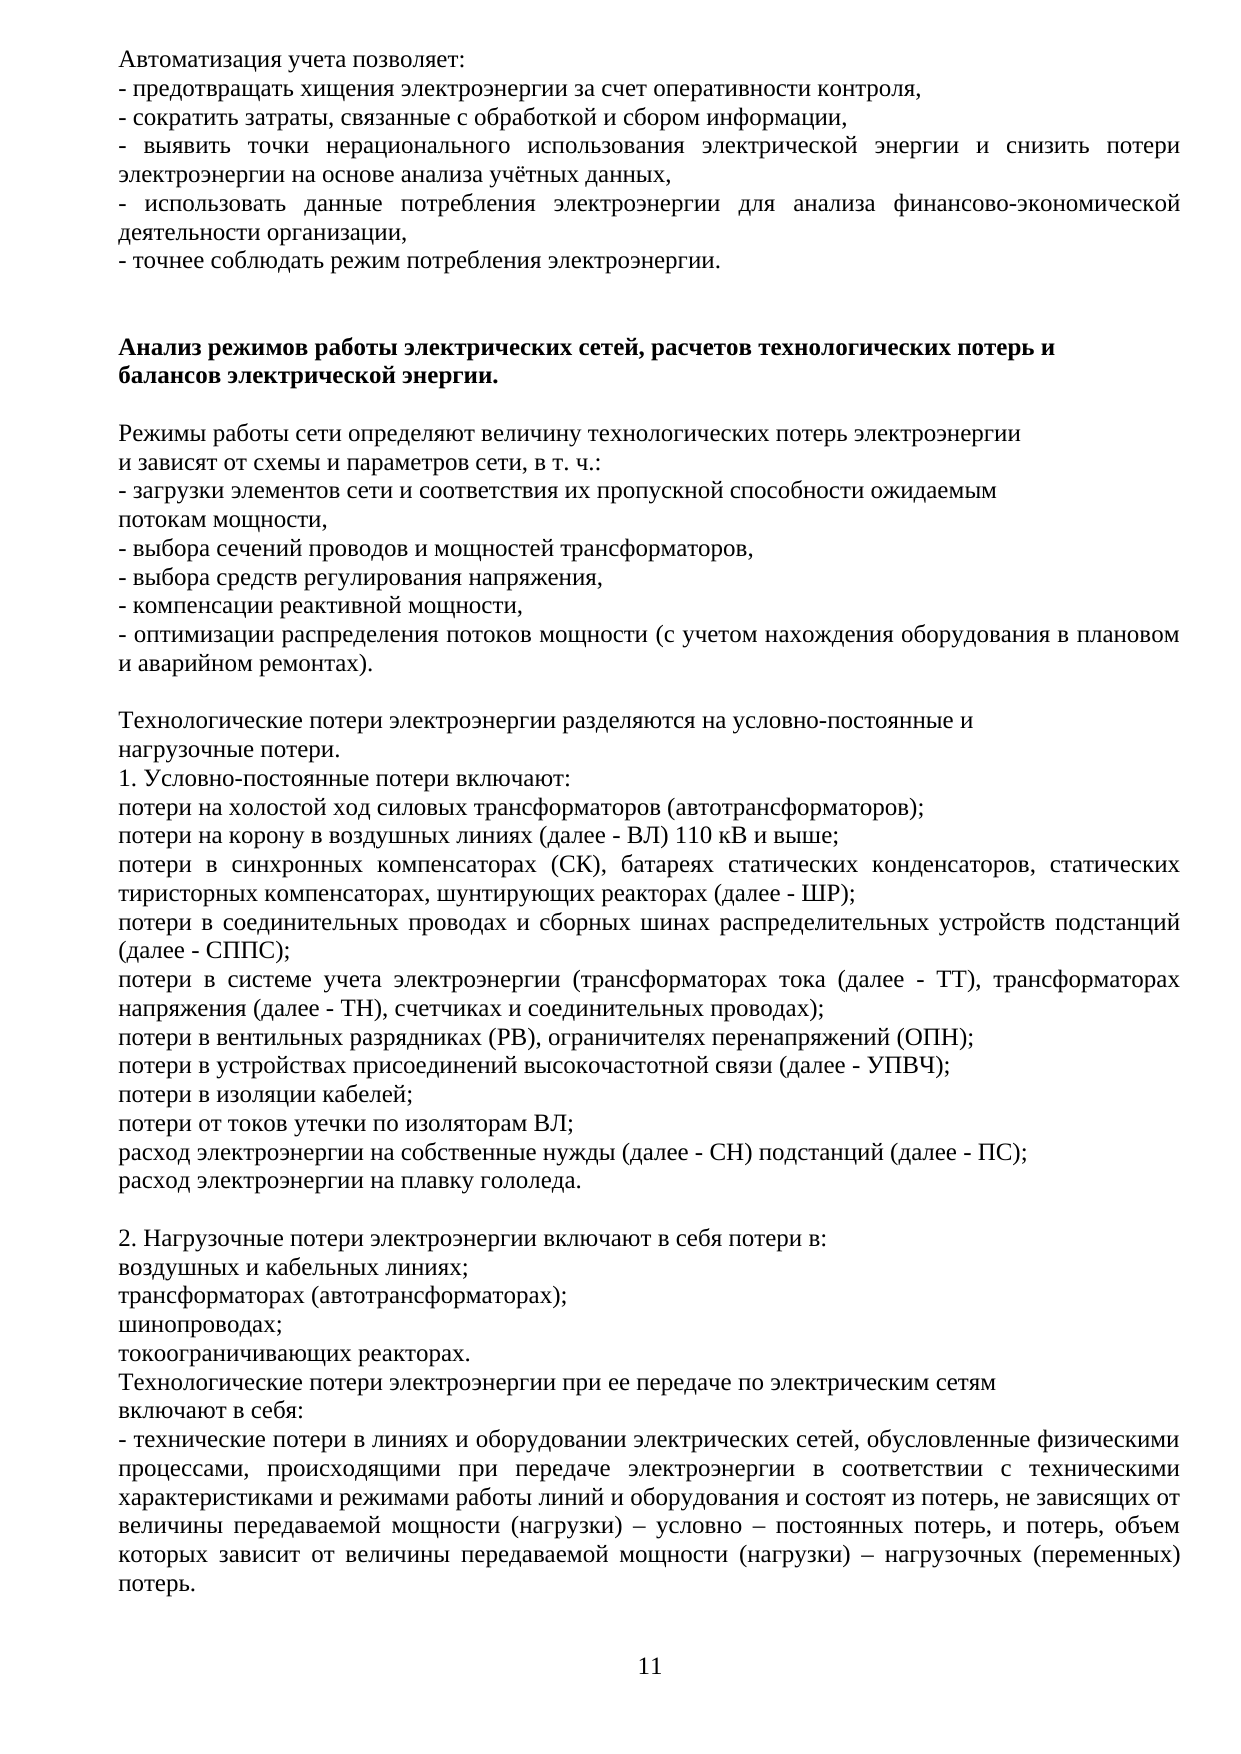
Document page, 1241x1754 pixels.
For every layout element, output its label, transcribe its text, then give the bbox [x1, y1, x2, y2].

text трансформаторах (автотрансформаторах); [118, 1281, 1181, 1309]
text Технологические потери электроэнергии при ее передаче по электрическим сетям [118, 1367, 1181, 1396]
text потери от токов утечки по изоляторам ВЛ; [118, 1108, 1181, 1137]
text - загрузки элементов сети и соответствия их пропускной способности ожидаемым [118, 476, 1181, 504]
text Анализ режимов работы электрических сетей, расчетов технологических потерь и [118, 332, 1181, 361]
text - точнее соблюдать режим потребления электроэнергии. [118, 246, 1181, 274]
text - использовать данные потребления электроэнергии для анализа финансово-экономической деятельности организации, [118, 188, 1181, 246]
text - сократить затраты, связанные с обработкой и сбором информации, [118, 102, 1181, 131]
text - предотвращать хищения электроэнергии за счет оперативности контроля, [118, 73, 1181, 102]
text Технологические потери электроэнергии разделяются на условно-постоянные и [118, 706, 1181, 734]
text включают в себя: [118, 1396, 1181, 1424]
text расход электроэнергии на собственные нужды (далее - СН) подстанций (далее - ПС); [118, 1137, 1181, 1166]
text - технические потери в линиях и оборудовании электрических сетей, обусловленные физическими процессами, происходящими при передаче электроэнергии в соответствии с техническими характеристиками и режимами работы линий и оборудования и состоят из потерь, не зависящих от величины передаваемой мощности (нагрузки) – условно – постоянных потерь, и потерь, объем которых зависит от величины передаваемой мощности (нагрузки) – нагрузочных (переменных) потерь. [118, 1424, 1181, 1597]
text потери в устройствах присоединений высокочастотной связи (далее - УПВЧ); [118, 1051, 1181, 1079]
text - выявить точки нерационального использования электрической энергии и снизить потери электроэнергии на основе анализа учётных данных, [118, 131, 1181, 188]
text потери в системе учета электроэнергии (трансформаторах тока (далее - ТТ), трансформаторах напряжения (далее - ТН), счетчиках и соединительных проводах); [118, 964, 1181, 1022]
text 2. Нагрузочные потери электроэнергии включают в себя потери в: [118, 1223, 1181, 1252]
text шинопроводах; [118, 1309, 1181, 1338]
text - оптимизации распределения потоков мощности (с учетом нахождения оборудования в плановом и аварийном ремонтах). [118, 619, 1181, 677]
text Режимы работы сети определяют величину технологических потерь электроэнергии [118, 418, 1181, 447]
text потери на корону в воздушных линиях (далее - ВЛ) 110 кВ и выше; [118, 821, 1181, 849]
text воздушных и кабельных линиях; [118, 1252, 1181, 1281]
text 1. Условно-постоянные потери включают: [118, 763, 1181, 792]
text балансов электрической энергии. [118, 361, 1181, 389]
text потери в вентильных разрядниках (РВ), ограничителях перенапряжений (ОПН); [118, 1022, 1181, 1051]
text - компенсации реактивной мощности, [118, 591, 1181, 619]
text - выбора сечений проводов и мощностей трансформаторов, [118, 533, 1181, 562]
text и зависят от схемы и параметров сети, в т. ч.: [118, 447, 1181, 476]
text потери в изоляции кабелей; [118, 1079, 1181, 1108]
text потери на холостой ход силовых трансформаторов (автотрансформаторов); [118, 792, 1181, 821]
text расход электроэнергии на плавку гололеда. [118, 1166, 1181, 1194]
text нагрузочные потери. [118, 734, 1181, 763]
text потери в соединительных проводах и сборных шинах распределительных устройств подстанций (далее - СППС); [118, 907, 1181, 964]
text потокам мощности, [118, 504, 1181, 533]
text Автоматизация учета позволяет: [118, 44, 1181, 73]
text потери в синхронных компенсаторах (СК), батареях статических конденсаторов, статических тиристорных компенсаторах, шунтирующих реакторах (далее - ШР); [118, 849, 1181, 907]
text токоограничивающих реакторах. [118, 1338, 1181, 1367]
text - выбора средств регулирования напряжения, [118, 562, 1181, 591]
